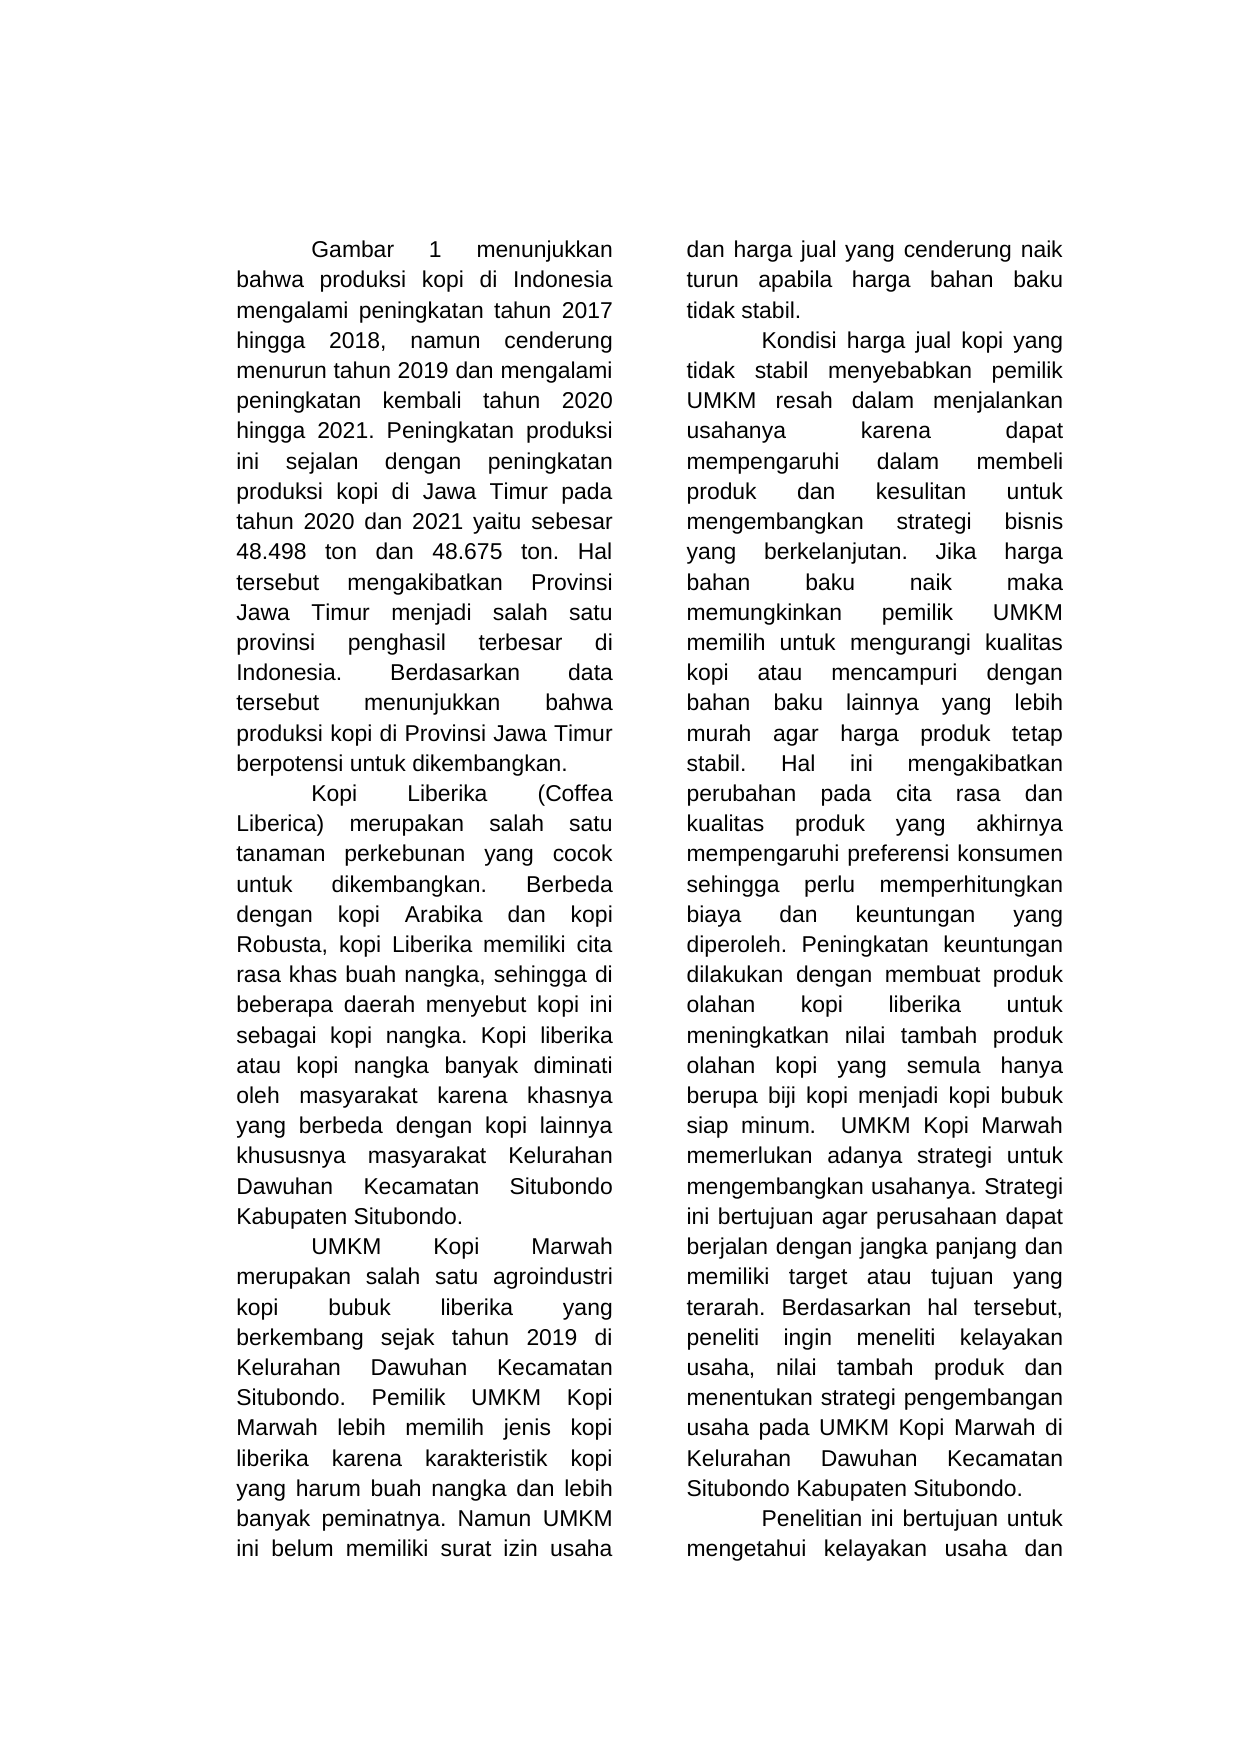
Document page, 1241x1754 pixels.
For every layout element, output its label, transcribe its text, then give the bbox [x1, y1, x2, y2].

text Kopi Liberika (Coffea Liberica) merupakan salah satu tanaman perkebunan yang cocok untuk dikembangkan. Berbeda dengan kopi Arabika dan kopi Robusta, kopi Liberika memiliki cita rasa khas buah nangka, sehingga di beberapa daerah menyebut kopi ini sebagai kopi nangka. Kopi liberika atau kopi nangka banyak diminati oleh masyarakat karena khasnya yang berbeda dengan kopi lainnya khususnya masyarakat Kelurahan Dawuhan Kecamatan Situbondo Kabupaten Situbondo. [236, 780, 613, 1229]
text UMKM Kopi Marwah merupakan salah satu agroindustri kopi bubuk liberika yang berkembang sejak tahun 2019 di Kelurahan Dawuhan Kecamatan Situbondo. Pemilik UMKM Kopi Marwah lebih memilih jenis kopi liberika karena karakteristik kopi yang harum buah nangka dan lebih banyak peminatnya. Namun UMKM ini belum memiliki surat izin usaha dan harga jual yang cenderung naik turun apabila harga bahan baku tidak stabil. [236, 1233, 613, 1562]
text Kondisi harga jual kopi yang tidak stabil menyebabkan pemilik UMKM resah dalam menjalankan usahanya karena dapat mempengaruhi dalam membeli produk dan kesulitan untuk mengembangkan strategi bisnis yang berkelanjutan. Jika harga bahan baku naik maka memungkinkan pemilik UMKM memilih untuk mengurangi kualitas kopi atau mencampuri dengan bahan baku lainnya yang lebih murah agar harga produk tetap stabil. Hal ini mengakibatkan perubahan pada cita rasa dan kualitas produk yang akhirnya mempengaruhi preferensi konsumen sehingga perlu memperhitungkan biaya dan keuntungan yang diperoleh. Peningkatan keuntungan dilakukan dengan membuat produk olahan kopi liberika untuk meningkatkan nilai tambah produk olahan kopi yang semula hanya berupa biji kopi menjadi kopi bubuk siap minum. UMKM Kopi Marwah memerlukan adanya strategi untuk mengembangkan usahanya. Strategi ini bertujuan agar perusahaan dapat berjalan dengan jangka panjang dan memiliki target atau tujuan yang terarah. Berdasarkan hal tersebut, peneliti ingin meneliti kelayakan usaha, nilai tambah produk dan menentukan strategi pengembangan usaha pada UMKM Kopi Marwah di Kelurahan Dawuhan Kecamatan Situbondo Kabupaten Situbondo. [686, 327, 1063, 1501]
text Gambar 1 menunjukkan bahwa produksi kopi di Indonesia mengalami peningkatan tahun 2017 hingga 2018, namun cenderung menurun tahun 2019 dan mengalami peningkatan kembali tahun 2020 hingga 2021. Peningkatan produksi ini sejalan dengan peningkatan produksi kopi di Jawa Timur pada tahun 2020 dan 2021 yaitu sebesar 48.498 ton dan 48.675 ton. Hal tersebut mengakibatkan Provinsi Jawa Timur menjadi salah satu provinsi penghasil terbesar di Indonesia. Berdasarkan data tersebut menunjukkan bahwa produksi kopi di Provinsi Jawa Timur berpotensi untuk dikembangkan. [236, 236, 613, 776]
text UMKM Kopi Marwah merupakan salah satu agroindustri kopi bubuk liberika yang berkembang sejak tahun 2019 di Kelurahan Dawuhan Kecamatan Situbondo. Pemilik UMKM Kopi Marwah lebih memilih jenis kopi liberika karena karakteristik kopi yang harum buah nangka dan lebih banyak peminatnya. Namun UMKM ini belum memiliki surat izin usaha dan harga jual yang cenderung naik turun apabila harga bahan baku tidak stabil. [686, 236, 1063, 323]
